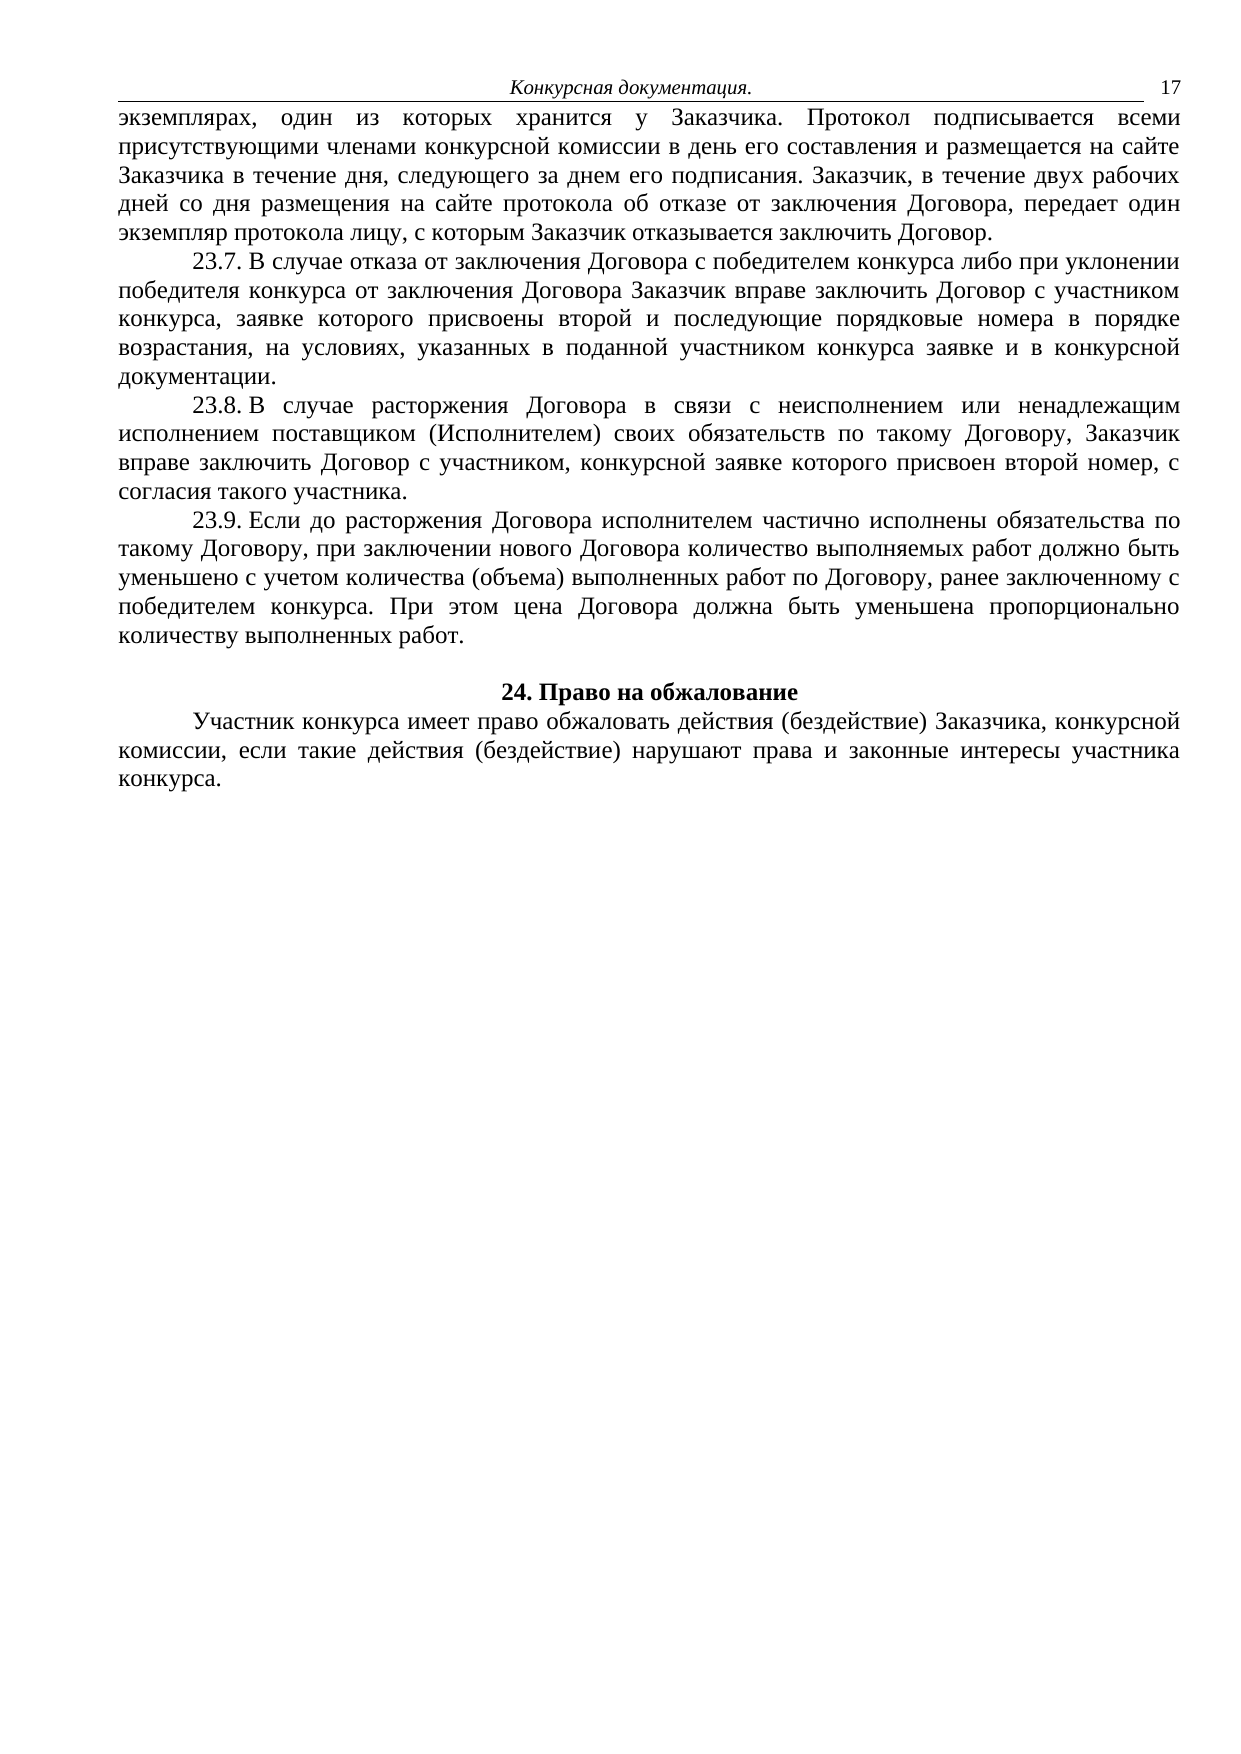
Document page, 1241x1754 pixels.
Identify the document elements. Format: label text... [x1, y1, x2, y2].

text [118, 102, 1181, 246]
text 23.8. В случае расторжения Договора в связи с неисполнением или ненадлежащим исполнением поставщиком (Исполнителем) своих обязательств по такому Договору, Заказчик вправе заключить Договор с участником, конкурсной заявке которого присвоен второй номер, с согласия такого участника. [118, 390, 1181, 505]
text 23.9. Если до расторжения Договора исполнителем частично исполнены обязательства по такому Договору, при заключении нового Договора количество выполняемых работ должно быть уменьшено с учетом количества (объема) выполненных работ по Договору, ранее заключенному с победителем конкурса. При этом цена Договора должна быть уменьшена пропорционально количеству выполненных работ. [118, 505, 1181, 648]
text 24. Право на обжалование [118, 677, 1181, 706]
text Участник конкурса имеет право обжаловать действия (бездействие) Заказчика, конкурсной комиссии, если такие действия (бездействие) нарушают права и законные интересы участника конкурса. [118, 706, 1181, 792]
text 23.7. В случае отказа от заключения Договора с победителем конкурса либо при уклонении победителя конкурса от заключения Договора Заказчик вправе заключить Договор с участником конкурса, заявке которого присвоены второй и последующие порядковые номера в порядке возрастания, на условиях, указанных в поданной участником конкурса заявке и в конкурсной документации. [118, 246, 1181, 390]
